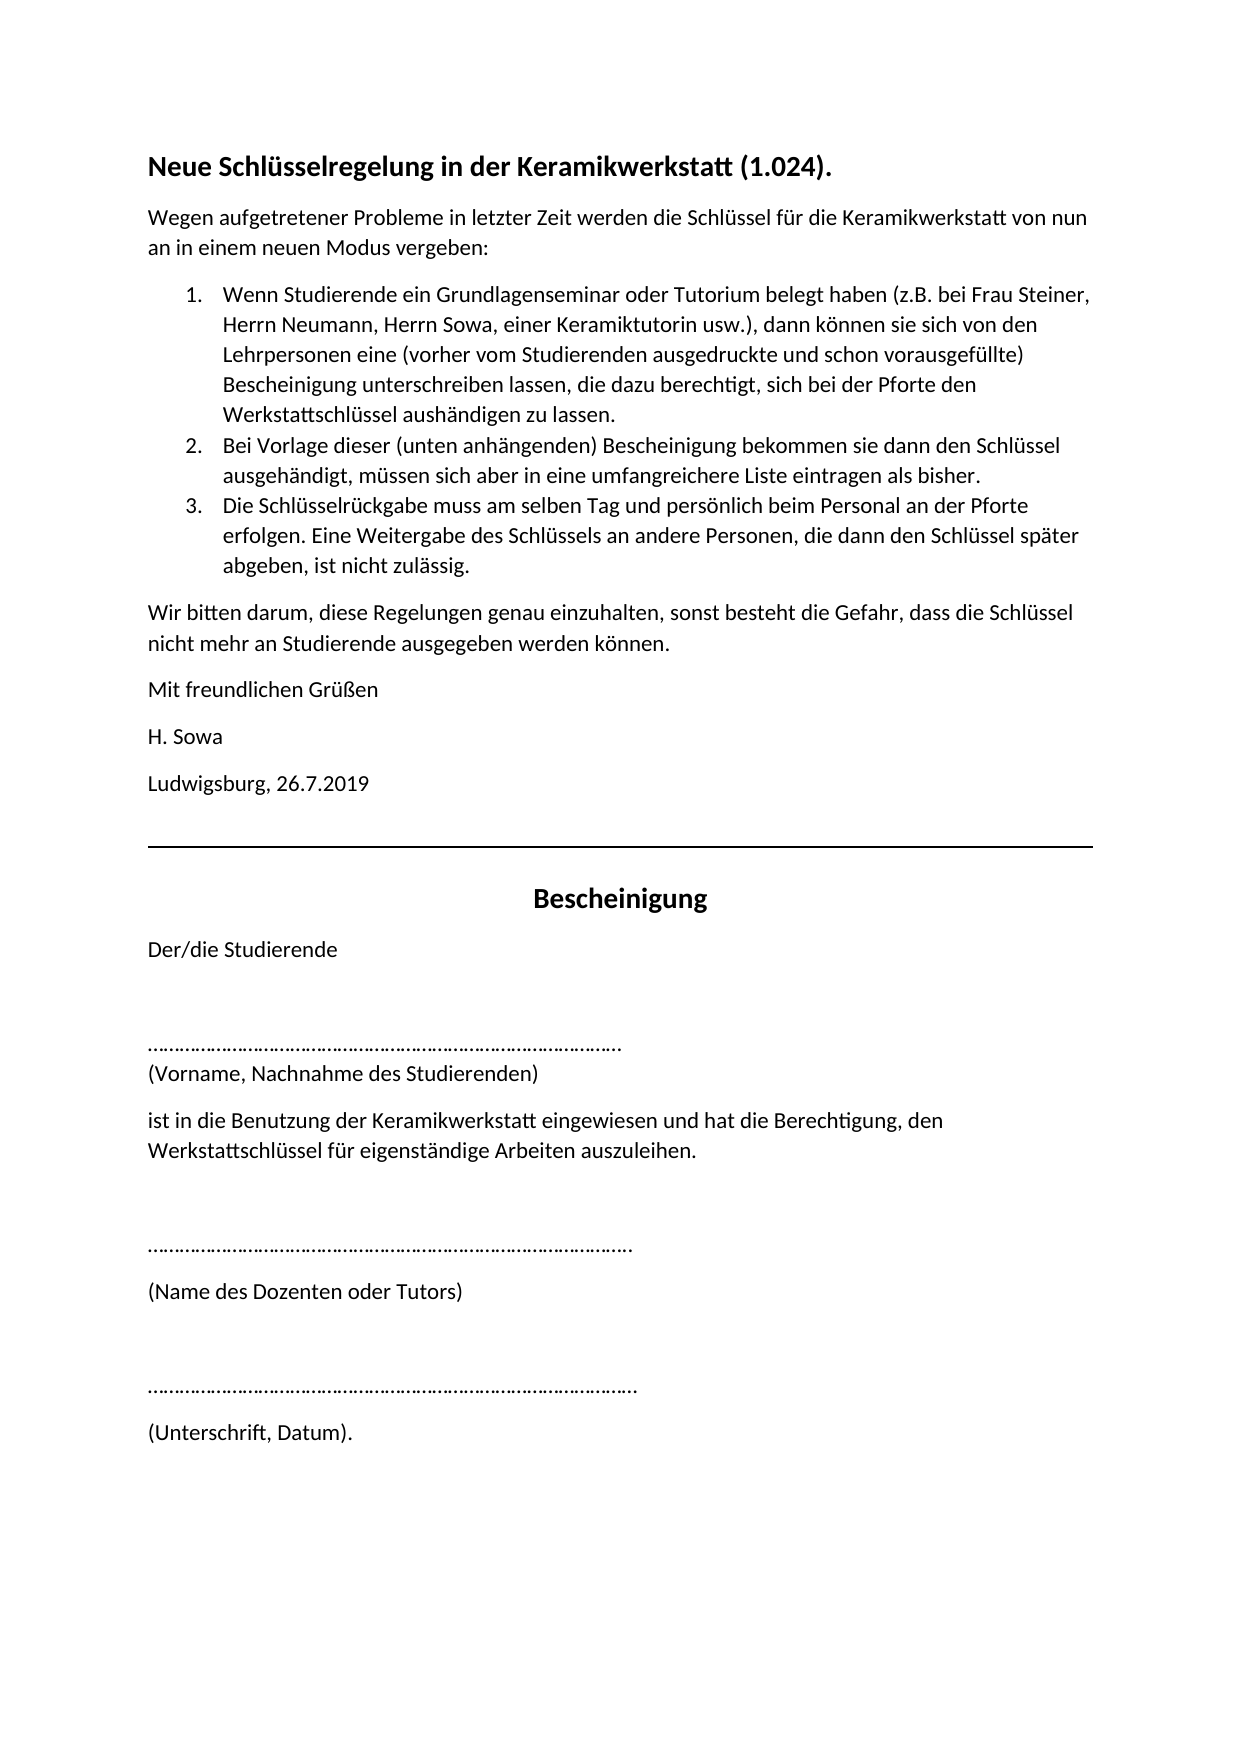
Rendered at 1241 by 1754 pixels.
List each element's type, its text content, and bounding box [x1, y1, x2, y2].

text Mit freundlichen Grüßen [148, 676, 1093, 704]
list Wenn Studierende ein Grundlagenseminar oder Tutorium belegt haben (z.B. bei Frau Steiner, Herrn Neumann, Herrn Sowa, einer Keramiktutorin usw.), dann können sie sich von den Lehrpersonen eine (vorher vom Studierenden ausgedruckte und schon vorausgefüllte) Bescheinigung unterschreiben lassen, die dazu berechtigt, sich bei der Pforte den Werkstattschlüssel aushändigen zu lassen. [185, 280, 1093, 429]
text ………………………………………………………………………………… [148, 1371, 1093, 1399]
text Bescheinigung [148, 880, 1093, 916]
list Bei Vorlage dieser (unten anhängenden) Bescheinigung bekommen sie dann den Schlüssel ausgehändigt, müssen sich aber in eine umfangreichere Liste eintragen als bisher. [185, 431, 1093, 489]
list Die Schlüsselrückgabe muss am selben Tag und persönlich beim Personal an der Pforte erfolgen. Eine Weitergabe des Schlüssels an andere Personen, die dann den Schlüssel später abgeben, ist nicht zulässig. [185, 491, 1093, 580]
text ……………………………………………………………………………….. [148, 1230, 1093, 1258]
text (Name des Dozenten oder Tutors) [148, 1277, 1093, 1305]
text (Vorname, Nachnahme des Studierenden) [148, 1059, 1093, 1087]
text Der/die Studierende [148, 935, 1093, 963]
text Wir bitten darum, diese Regelungen genau einzuhalten, sonst besteht die Gefahr, dass die Schlüssel nicht mehr an Studierende ausgegeben werden können. [148, 598, 1093, 657]
text ist in die Benutzung der Keramikwerkstatt eingewiesen und hat die Berechtigung, den Werkstattschlüssel für eigenständige Arbeiten auszuleihen. [148, 1106, 1093, 1164]
text Neue Schlüsselregelung in der Keramikwerkstatt (1.024). [148, 148, 1093, 183]
text Wegen aufgetretener Probleme in letzter Zeit werden die Schlüssel für die Keramikwerkstatt von nun an in einem neuen Modus vergeben: [148, 203, 1093, 261]
text Ludwigsburg, 26.7.2019 [148, 769, 1093, 797]
text H. Sowa [148, 722, 1093, 751]
text (Unterschrift, Datum). [148, 1418, 1093, 1446]
text ……………………………………………………………………………… [148, 1029, 1093, 1057]
